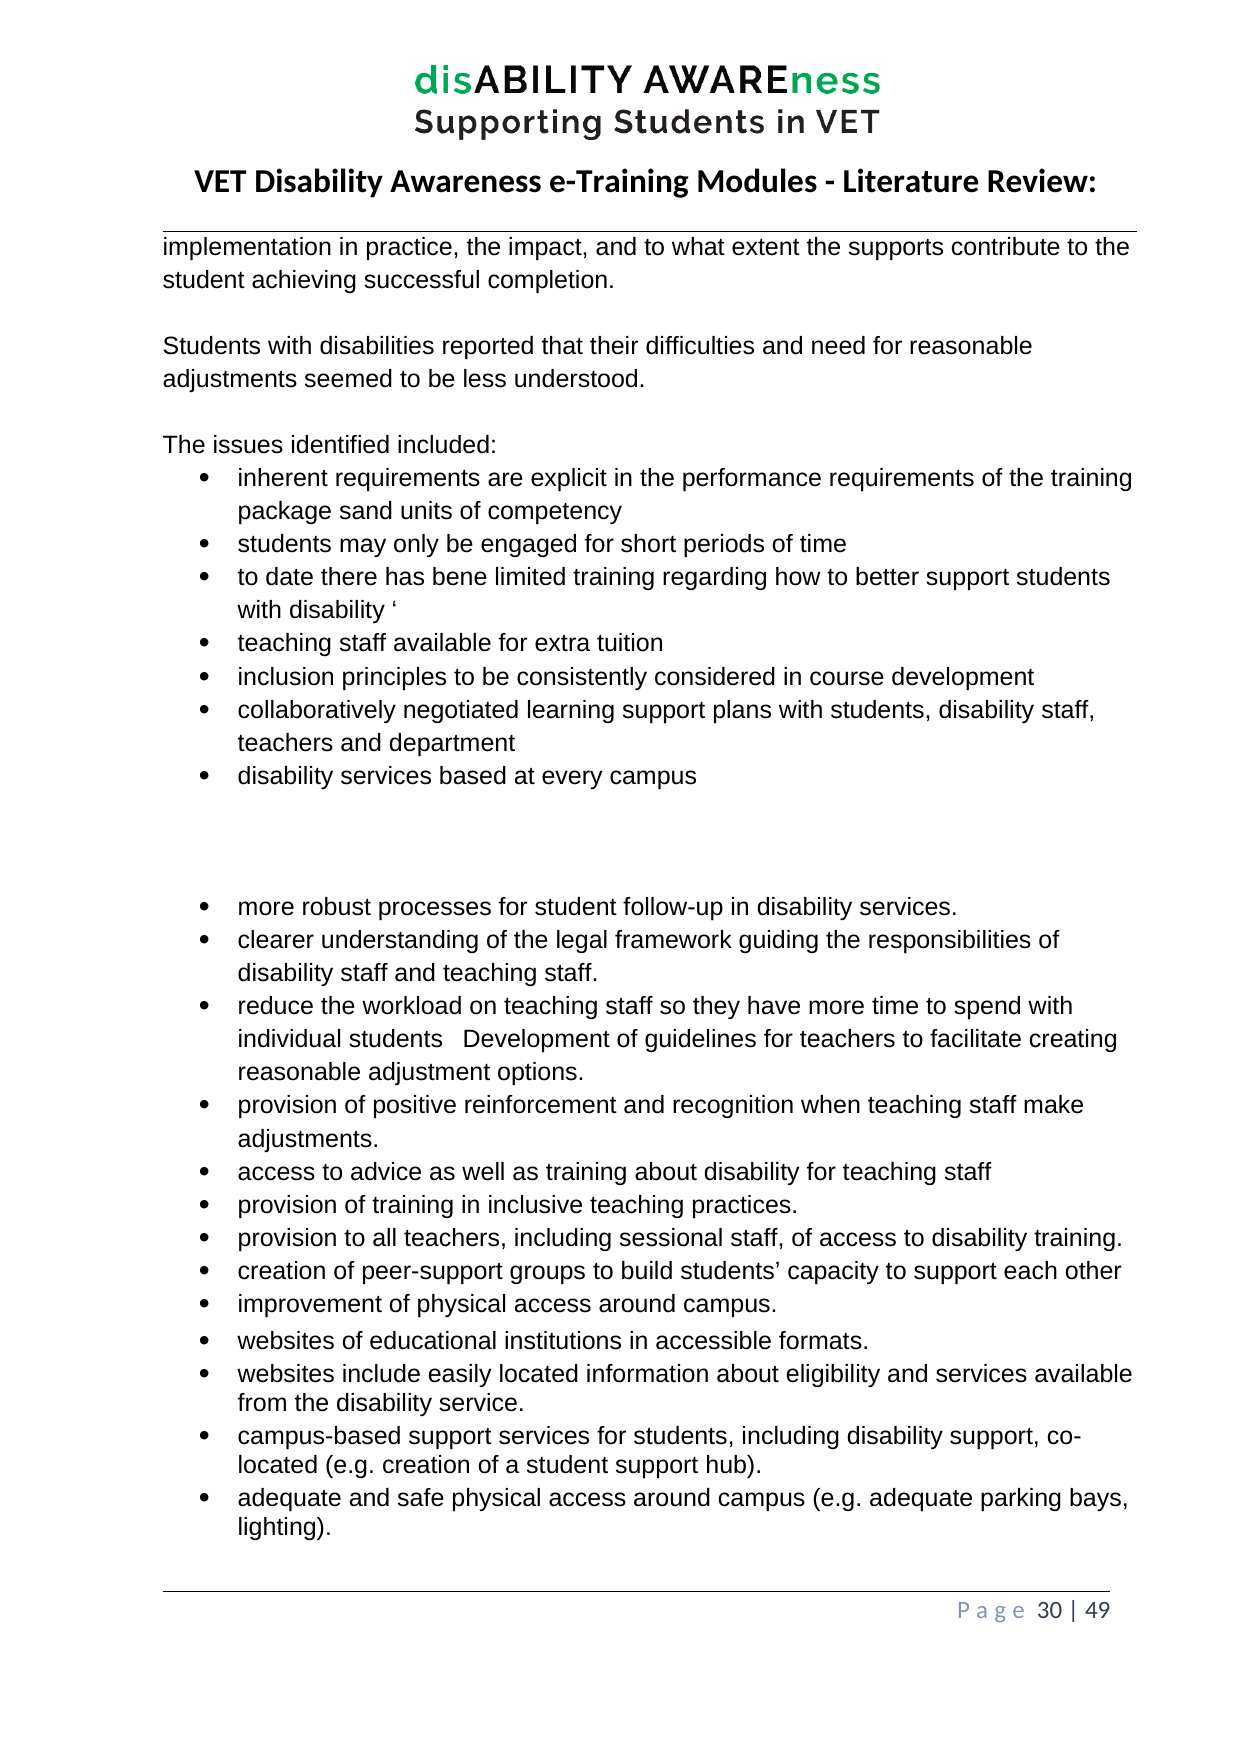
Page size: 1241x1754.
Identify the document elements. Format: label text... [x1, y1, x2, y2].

list reduce the workload on teaching staff so they have more time to spend with individual students Development of guidelines for teachers to facilitate creating reasonable adjustment options. [200, 991, 1137, 1086]
list more robust processes for student follow-up in disability services. [200, 892, 1137, 921]
list inherent requirements are explicit in the performance requirements of the training package sand units of competency [200, 463, 1137, 525]
list creation of peer-support groups to build students’ capacity to support each other [200, 1256, 1137, 1285]
text The issues identified included: [162, 430, 1137, 459]
list inclusion principles to be consistently considered in course development [200, 661, 1137, 690]
list websites include easily located information about eligibility and services available from the disability service. [200, 1359, 1137, 1417]
list students may only be engaged for short periods of time [200, 529, 1137, 558]
list provision to all teachers, including sessional staff, of access to disability training. [200, 1223, 1137, 1252]
list websites of educational institutions in accessible formats. [200, 1326, 1137, 1355]
list improvement of physical access around campus. [200, 1289, 1137, 1318]
list teaching staff available for extra tuition [200, 628, 1137, 657]
list access to advice as well as training about disability for teaching staff [200, 1157, 1137, 1185]
list collaboratively negotiated learning support plans with students, disability staff, teachers and department [200, 694, 1137, 756]
list to date there has bene limited training regarding how to better support students with disability ‘ [200, 562, 1137, 624]
picture [403, 36, 888, 156]
list campus-based support services for students, including disability support, co-located (e.g. creation of a student support hub). [200, 1421, 1137, 1479]
list provision of training in inclusive teaching practices. [200, 1190, 1137, 1218]
list clearer understanding of the legal framework guiding the responsibilities of disability staff and teaching staff. [200, 925, 1137, 987]
list disability services based at every campus [200, 761, 1137, 888]
list provision of positive reinforcement and recognition when teaching staff make adjustments. [200, 1090, 1137, 1152]
list adequate and safe physical access around campus (e.g. adequate parking bays, lighting). [200, 1483, 1137, 1541]
text Students with disabilities reported that their difficulties and need for reasonable adjustments seemed to be less understood. [162, 331, 1137, 393]
